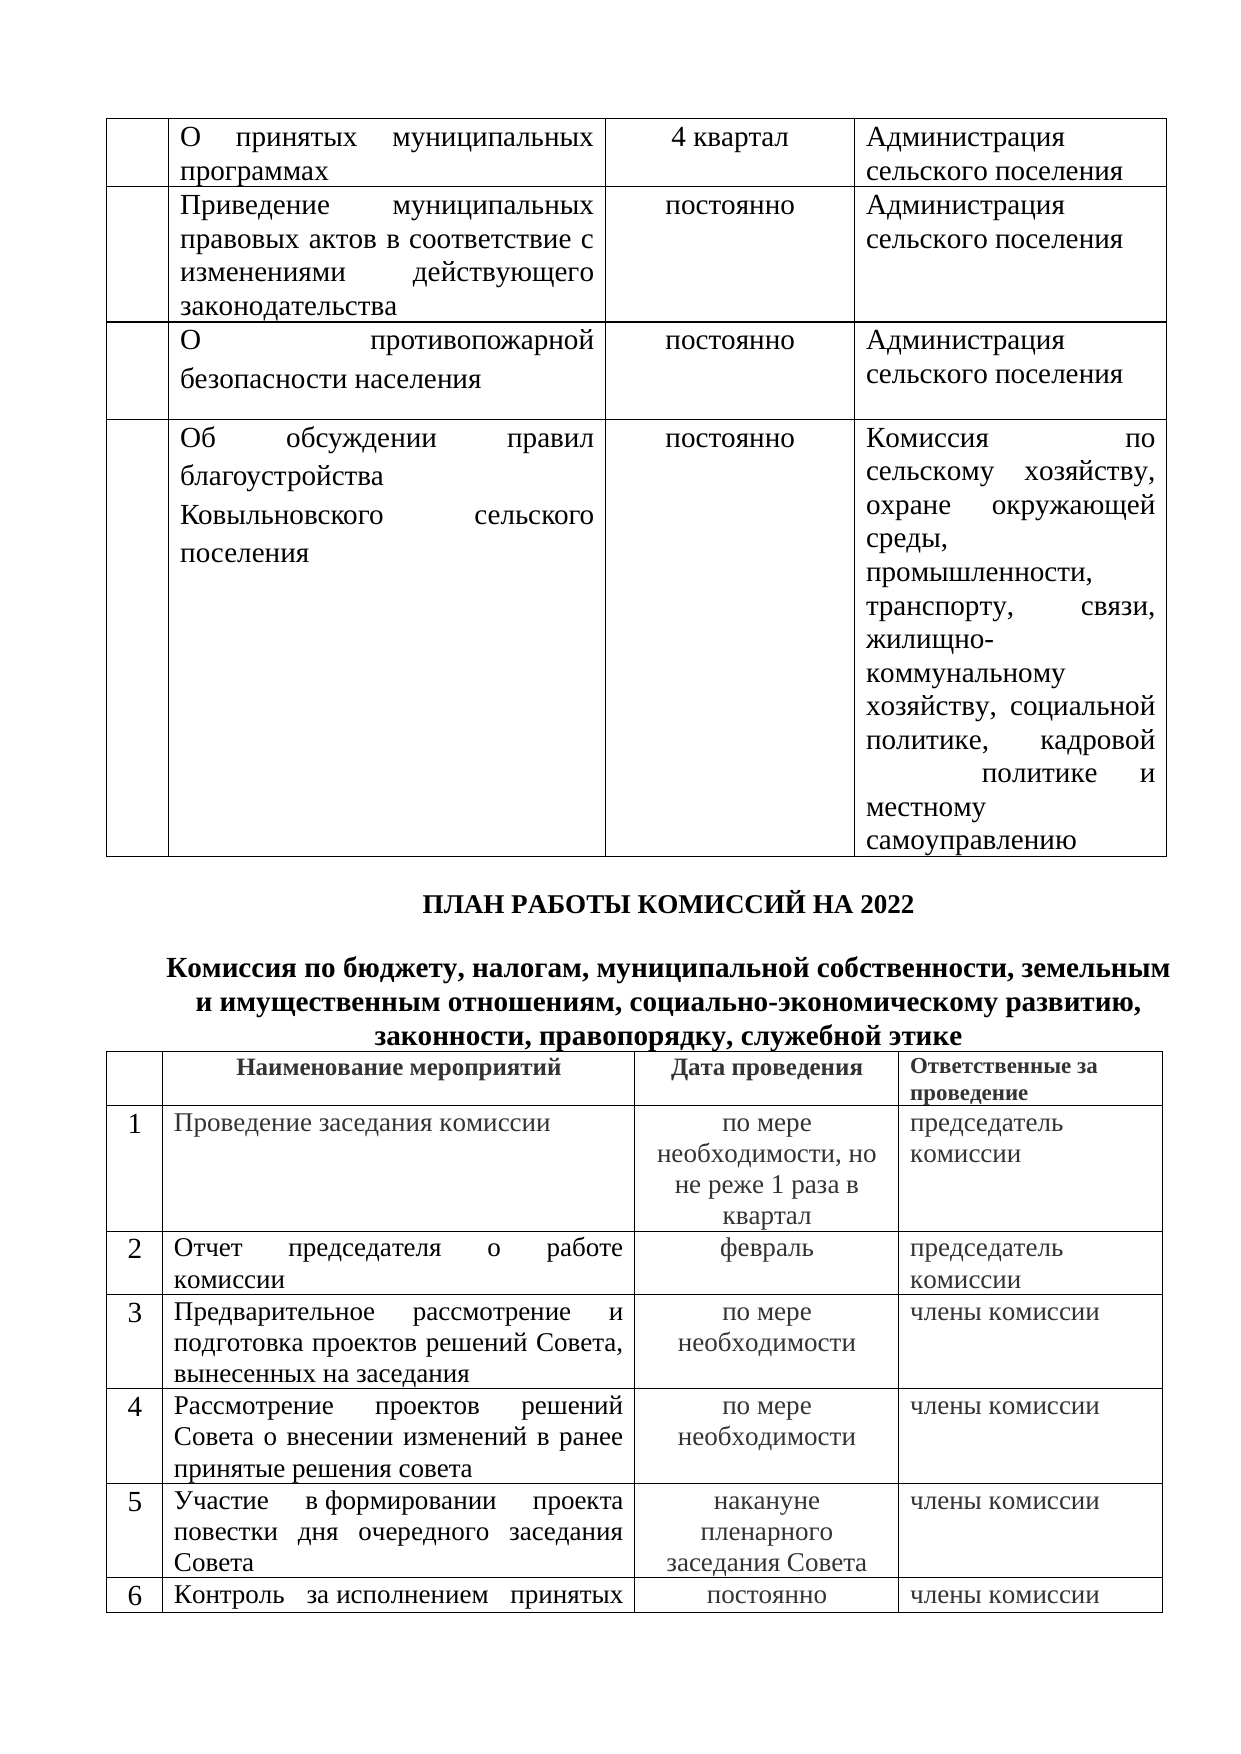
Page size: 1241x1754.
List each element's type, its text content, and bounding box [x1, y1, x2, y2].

table_cell члены комиссии [899, 1578, 1162, 1612]
table_header Дата проведения [635, 1052, 898, 1105]
table_cell постоянно [606, 323, 854, 419]
table_cell постоянно [635, 1578, 898, 1612]
table_cell члены комиссии [899, 1295, 1162, 1388]
table_cell [107, 323, 168, 419]
table_cell 2 [107, 1232, 162, 1294]
table_cell председатель комиссии [899, 1232, 1162, 1294]
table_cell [163, 1578, 634, 1612]
table_cell 5 [107, 1484, 162, 1577]
table_cell 3 [107, 1295, 162, 1388]
table_cell постоянно [606, 187, 854, 321]
table_cell члены комиссии [899, 1484, 1162, 1577]
text ПЛАН РАБОТЫ КОМИССИЙ НА 2022 [156, 888, 1181, 919]
table_cell Администрация сельского поселения [855, 119, 1166, 186]
table_header Ответственные за проведение [899, 1052, 1162, 1105]
table_cell накануне пленарного заседания Совета [635, 1484, 898, 1577]
table_cell Участие в формировании проекта повестки дня очередного заседания Совета [163, 1484, 634, 1577]
table_cell О противопожарной безопасности населения [169, 323, 605, 419]
table_cell по мере необходимости, но не реже 1 раза в квартал [635, 1106, 898, 1231]
table_cell Предварительное рассмотрение и подготовка проектов решений Совета, вынесенных на заседания [163, 1295, 634, 1388]
table_cell О принятых муниципальных программах [169, 119, 605, 186]
table_cell 4 [107, 1389, 162, 1483]
table_cell Администрация сельского поселения [855, 187, 1166, 321]
table_cell председатель комиссии [899, 1106, 1162, 1231]
table_cell по мере необходимости [635, 1295, 898, 1388]
table_cell 6 [107, 1578, 162, 1612]
table_cell Рассмотрение проектов решений Совета о внесении изменений в ранее принятые решения совета [163, 1389, 634, 1483]
table_cell Об обсуждении правил благоустройства Ковыльновского сельского поселения [169, 420, 605, 856]
table_header Наименование мероприятий [163, 1052, 634, 1105]
table_cell Комиссия по сельскому хозяйству, охране окружающей среды, промышленности, транспорту, связи, жилищно-коммунальному хозяйству, социальной политике, кадровой политике и местному самоуправлению [855, 420, 1166, 856]
table_cell [107, 187, 168, 321]
table_cell Проведение заседания комиссии [163, 1106, 634, 1231]
table_header [107, 1052, 162, 1105]
text Комиссия по бюджету, налогам, муниципальной собственности, земельным и имущественным отношениям, социально-экономическому развитию, законности, правопорядку, служебной этике [156, 951, 1181, 1051]
table_cell 1 [107, 1106, 162, 1231]
table_cell члены комиссии [899, 1389, 1162, 1483]
table_cell постоянно [606, 420, 854, 856]
table_cell февраль [635, 1232, 898, 1294]
table_cell Приведение муниципальных правовых актов в соответствие с изменениями действующего законодательства [169, 187, 605, 321]
table_cell Администрация сельского поселения [855, 323, 1166, 419]
table_cell [107, 119, 168, 186]
table_cell Отчет председателя о работе комиссии [163, 1232, 634, 1294]
table_cell по мере необходимости [635, 1389, 898, 1483]
table_cell [107, 420, 168, 856]
table_cell 4 квартал [606, 119, 854, 186]
